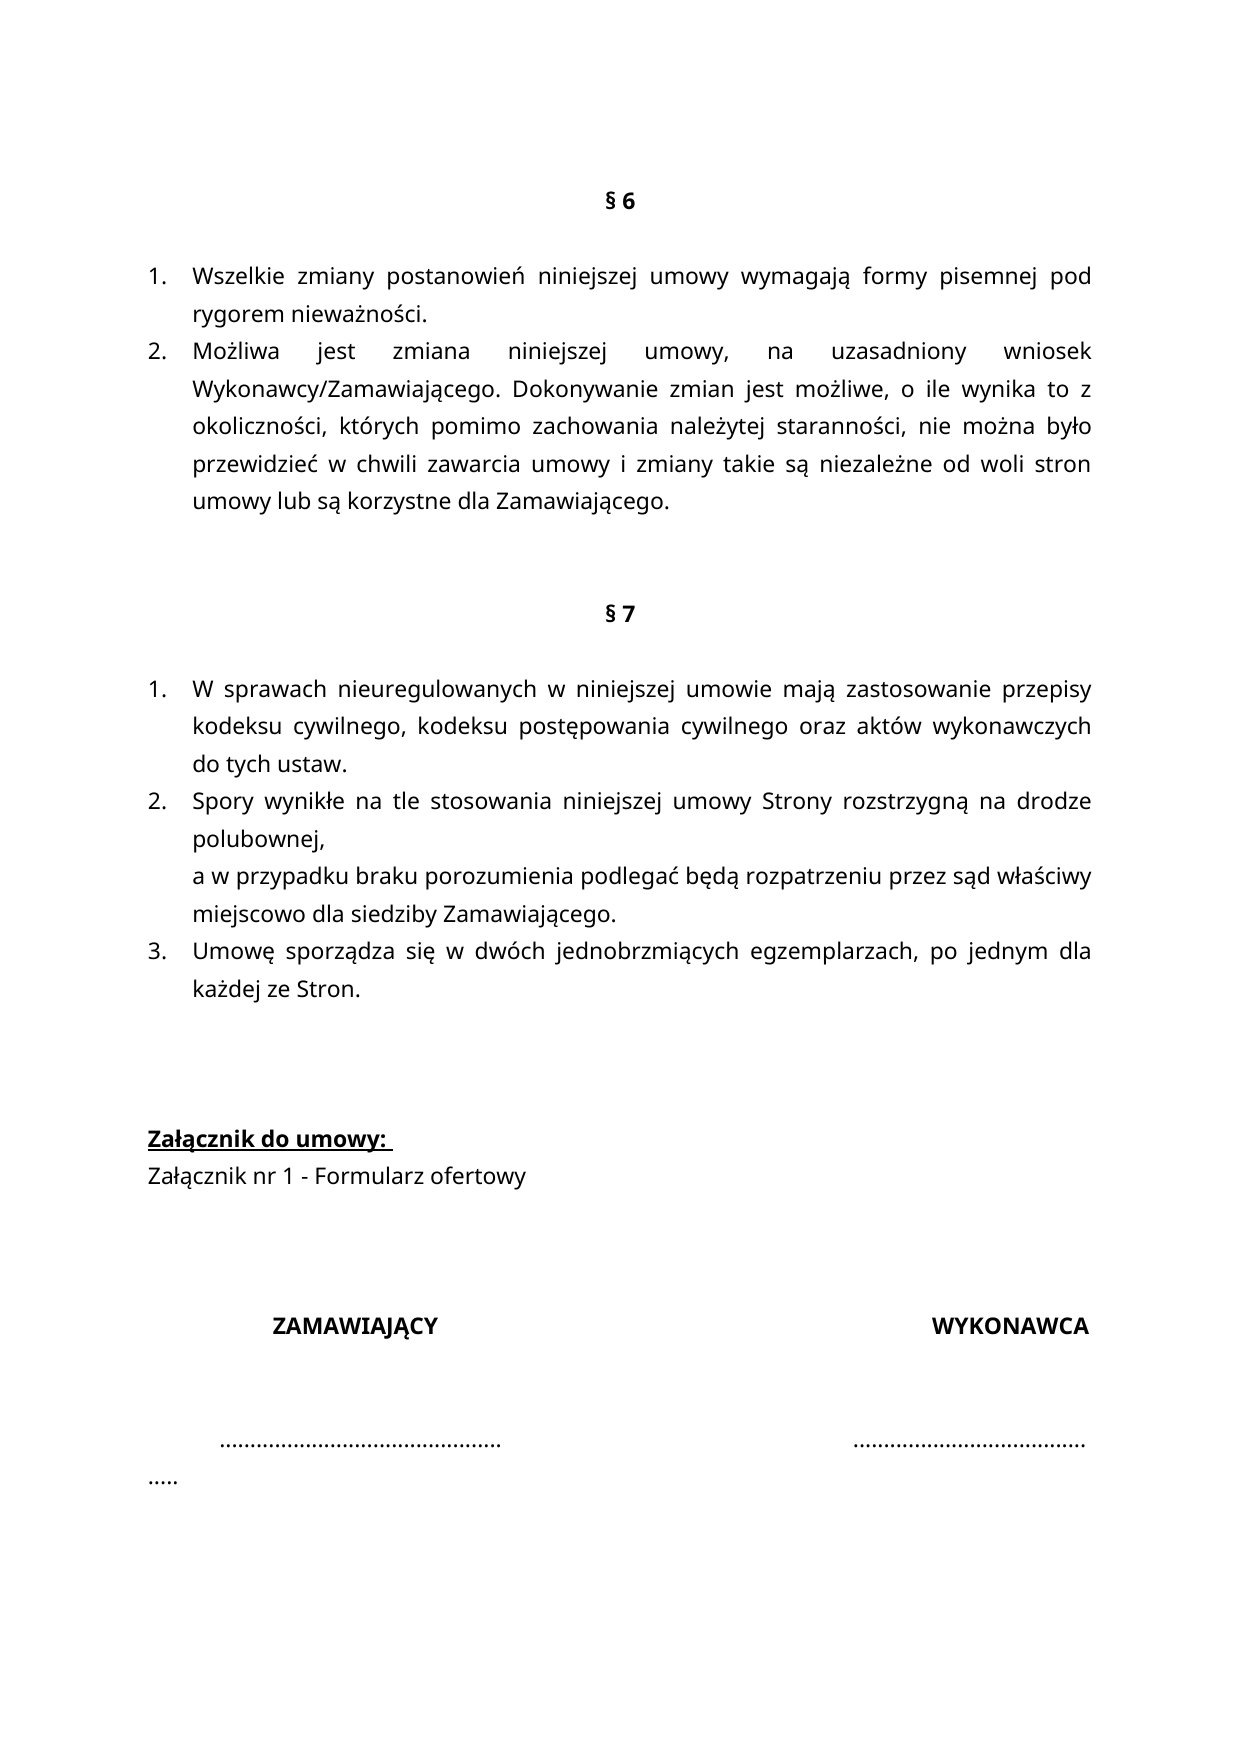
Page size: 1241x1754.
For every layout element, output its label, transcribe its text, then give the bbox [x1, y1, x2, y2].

text § 7 [148, 598, 1093, 629]
list Umowę sporządza się w dwóch jednobrzmiących egzemplarzach, po jednym dla każdej ze Stron. [148, 935, 1093, 1004]
list Możliwa jest zmiana niniejszej umowy, na uzasadniony wniosek Wykonawcy/Zamawiającego. Dokonywanie zmian jest możliwe, o ile wynika to z okoliczności, których pomimo zachowania należytej staranności, nie można było przewidzieć w chwili zawarcia umowy i zmiany takie są niezależne od woli stron umowy lub są korzystne dla Zamawiającego. [148, 335, 1093, 516]
list W sprawach nieuregulowanych w niniejszej umowie mają zastosowanie przepisy kodeksu cywilnego, kodeksu postępowania cywilnego oraz aktów wykonawczych do tych ustaw. [148, 673, 1093, 779]
text § 6 [148, 185, 1093, 216]
text Załącznik do umowy: [148, 1123, 1093, 1154]
text Załącznik nr 1 - Formularz ofertowy [148, 1160, 1093, 1191]
list Wszelkie zmiany postanowień niniejszej umowy wymagają formy pisemnej pod rygorem nieważności. [148, 260, 1093, 329]
text .............................................. ........................................... [148, 1423, 1093, 1491]
list Spory wynikłe na tle stosowania niniejszej umowy Strony rozstrzygną na drodze polubownej, a w przypadku braku porozumienia podlegać będą rozpatrzeniu przez sąd właściwy miejscowo dla siedziby Zamawiającego. [148, 785, 1093, 929]
text ZAMAWIAJĄCY WYKONAWCA [148, 1310, 1093, 1341]
